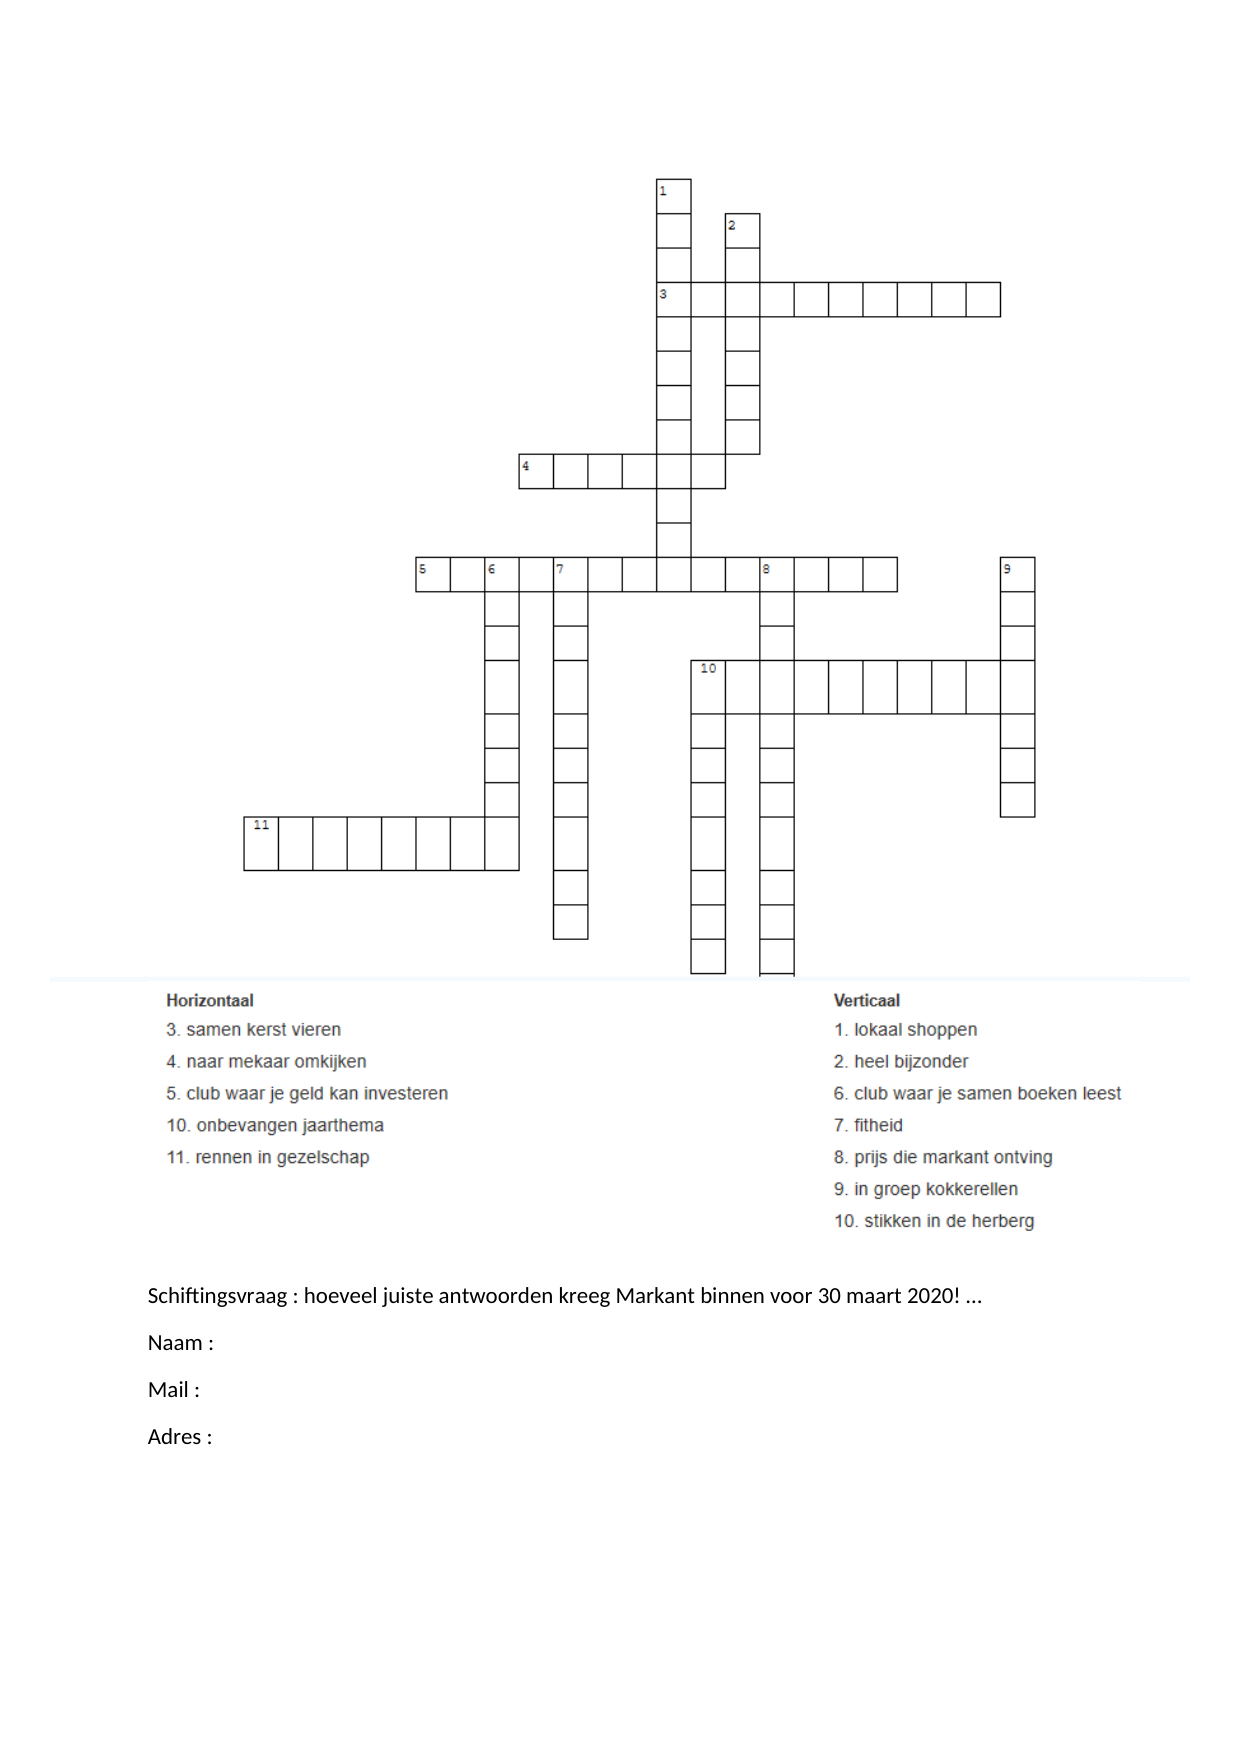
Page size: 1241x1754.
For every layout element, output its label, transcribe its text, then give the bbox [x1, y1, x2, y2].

text Adres : [148, 1422, 1093, 1450]
picture [50, 147, 1191, 1282]
text Schiftingsvraag : hoeveel juiste antwoorden kreeg Markant binnen voor 30 maart 2020! … [148, 1282, 1093, 1309]
text Mail : [148, 1375, 1093, 1403]
text Naam : [148, 1328, 1093, 1356]
